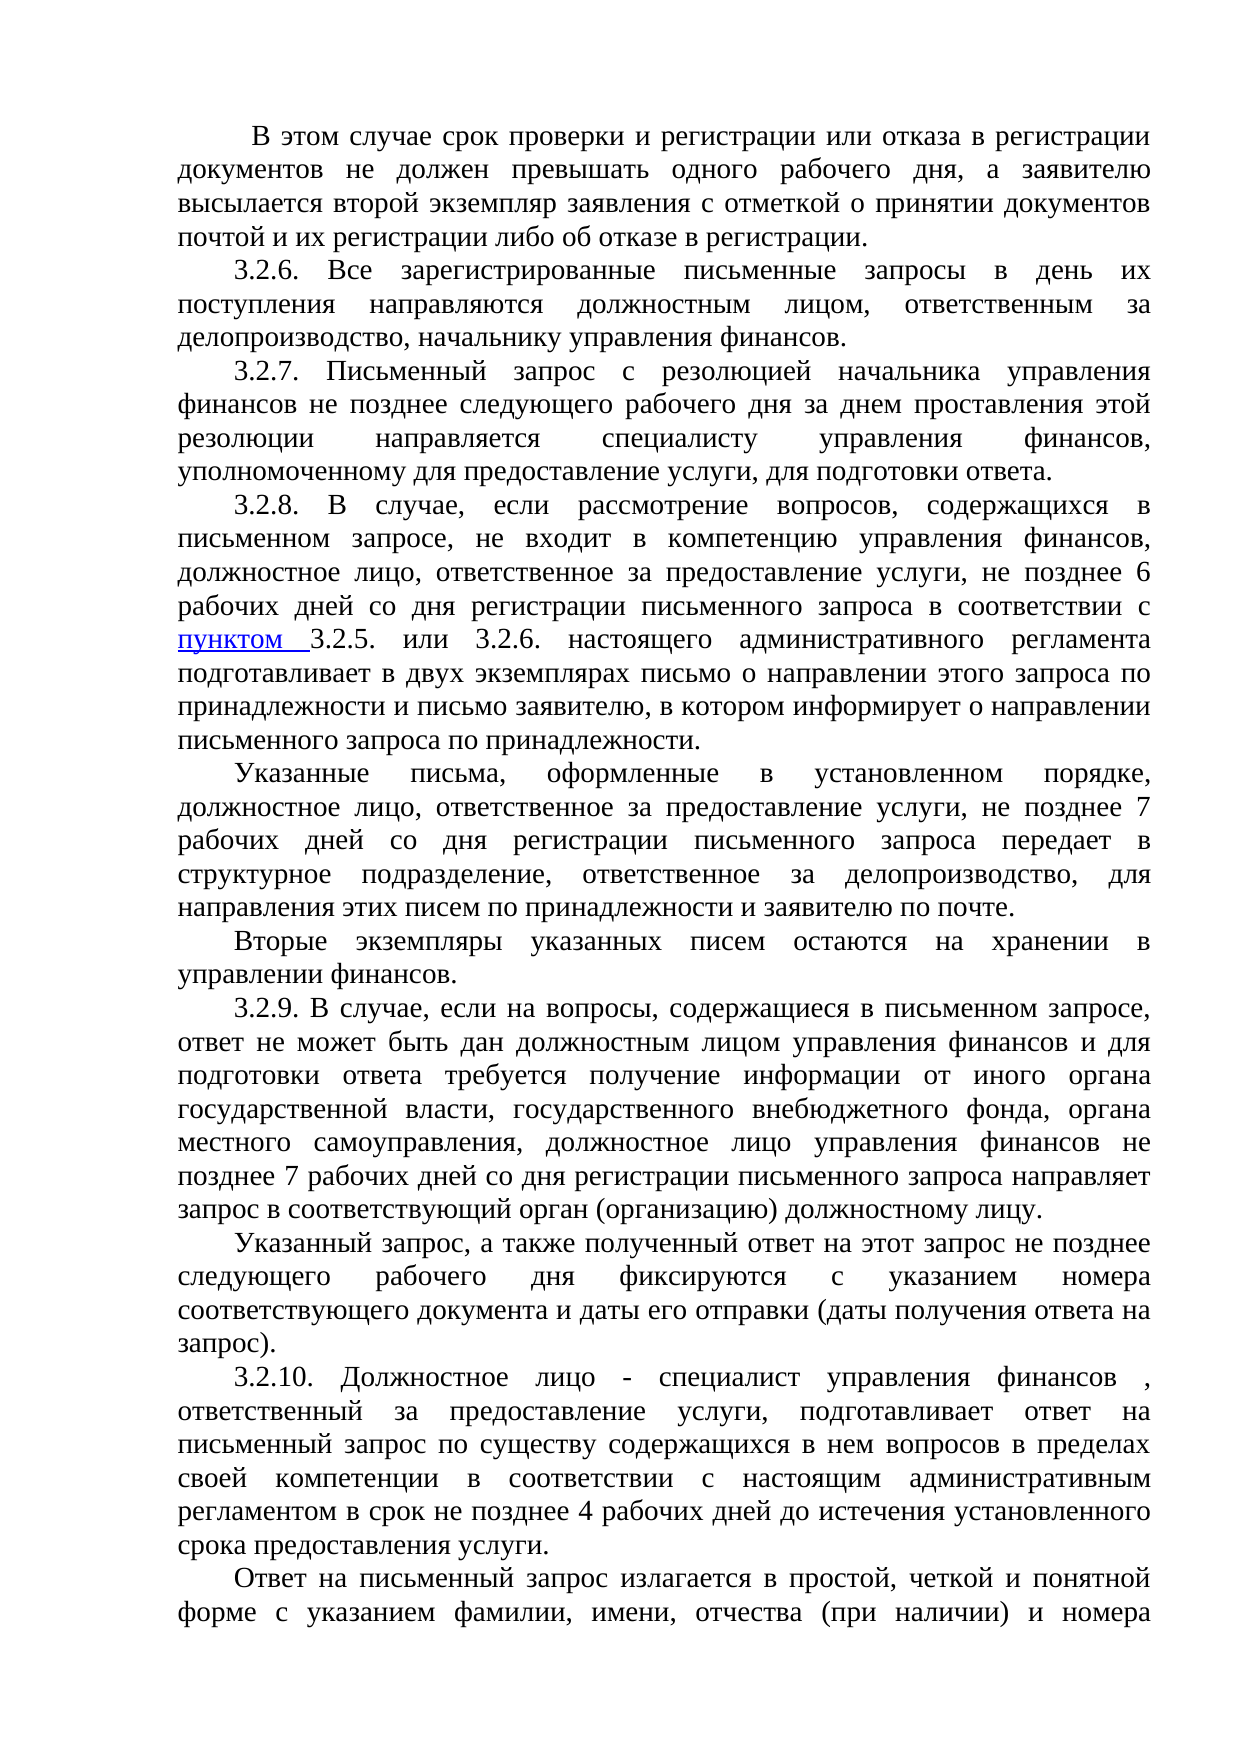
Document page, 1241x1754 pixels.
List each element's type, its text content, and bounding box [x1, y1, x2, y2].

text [177, 1560, 1152, 1627]
text 3.2.7. Письменный запрос с резолюцией начальника управления финансов не позднее следующего рабочего дня за днем проставления этой резолюции направляется специалисту управления финансов, уполномоченному для предоставление услуги, для подготовки ответа. [177, 353, 1152, 487]
text 3.2.9. В случае, если на вопросы, содержащиеся в письменном запросе, ответ не может быть дан должностным лицом управления финансов и для подготовки ответа требуется получение информации от иного органа государственной власти, государственного внебюджетного фонда, органа местного самоуправления, должностное лицо управления финансов не позднее 7 рабочих дней со дня регистрации письменного запроса направляет запрос в соответствующий орган (организацию) должностному лицу. [177, 990, 1152, 1225]
text Указанный запрос, а также полученный ответ на этот запрос не позднее следующего рабочего дня фиксируются с указанием номера соответствующего документа и даты его отправки (даты получения ответа на запрос). [177, 1225, 1152, 1359]
text Вторые экземпляры указанных писем остаются на хранении в управлении финансов. [177, 923, 1152, 990]
text 3.2.10. Должностное лицо - специалист управления финансов , ответственный за предоставление услуги, подготавливает ответ на письменный запрос по существу содержащихся в нем вопросов в пределах своей компетенции в соответствии с настоящим административным регламентом в срок не позднее 4 рабочих дней до истечения установленного срока предоставления услуги. [177, 1359, 1152, 1560]
text 3.2.8. В случае, если рассмотрение вопросов, содержащихся в письменном запросе, не входит в компетенцию управления финансов, должностное лицо, ответственное за предоставление услуги, не позднее 6 рабочих дней со дня регистрации письменного запроса в соответствии с пунктом 3.2.5. или 3.2.6. настоящего административного регламента подготавливает в двух экземплярах письмо о направлении этого запроса по принадлежности и письмо заявителю, в котором информирует о направлении письменного запроса по принадлежности. [177, 487, 1152, 755]
text 3.2.6. Все зарегистрированные письменные запросы в день их поступления направляются должностным лицом, ответственным за делопроизводство, начальнику управления финансов. [177, 252, 1152, 353]
text Указанные письма, оформленные в установленном порядке, должностное лицо, ответственное за предоставление услуги, не позднее 7 рабочих дней со дня регистрации письменного запроса передает в структурное подразделение, ответственное за делопроизводство, для направления этих писем по принадлежности и заявителю по почте. [177, 755, 1152, 923]
text В этом случае срок проверки и регистрации или отказа в регистрации документов не должен превышать одного рабочего дня, а заявителю высылается второй экземпляр заявления с отметкой о принятии документов почтой и их регистрации либо об отказе в регистрации. [177, 118, 1152, 252]
